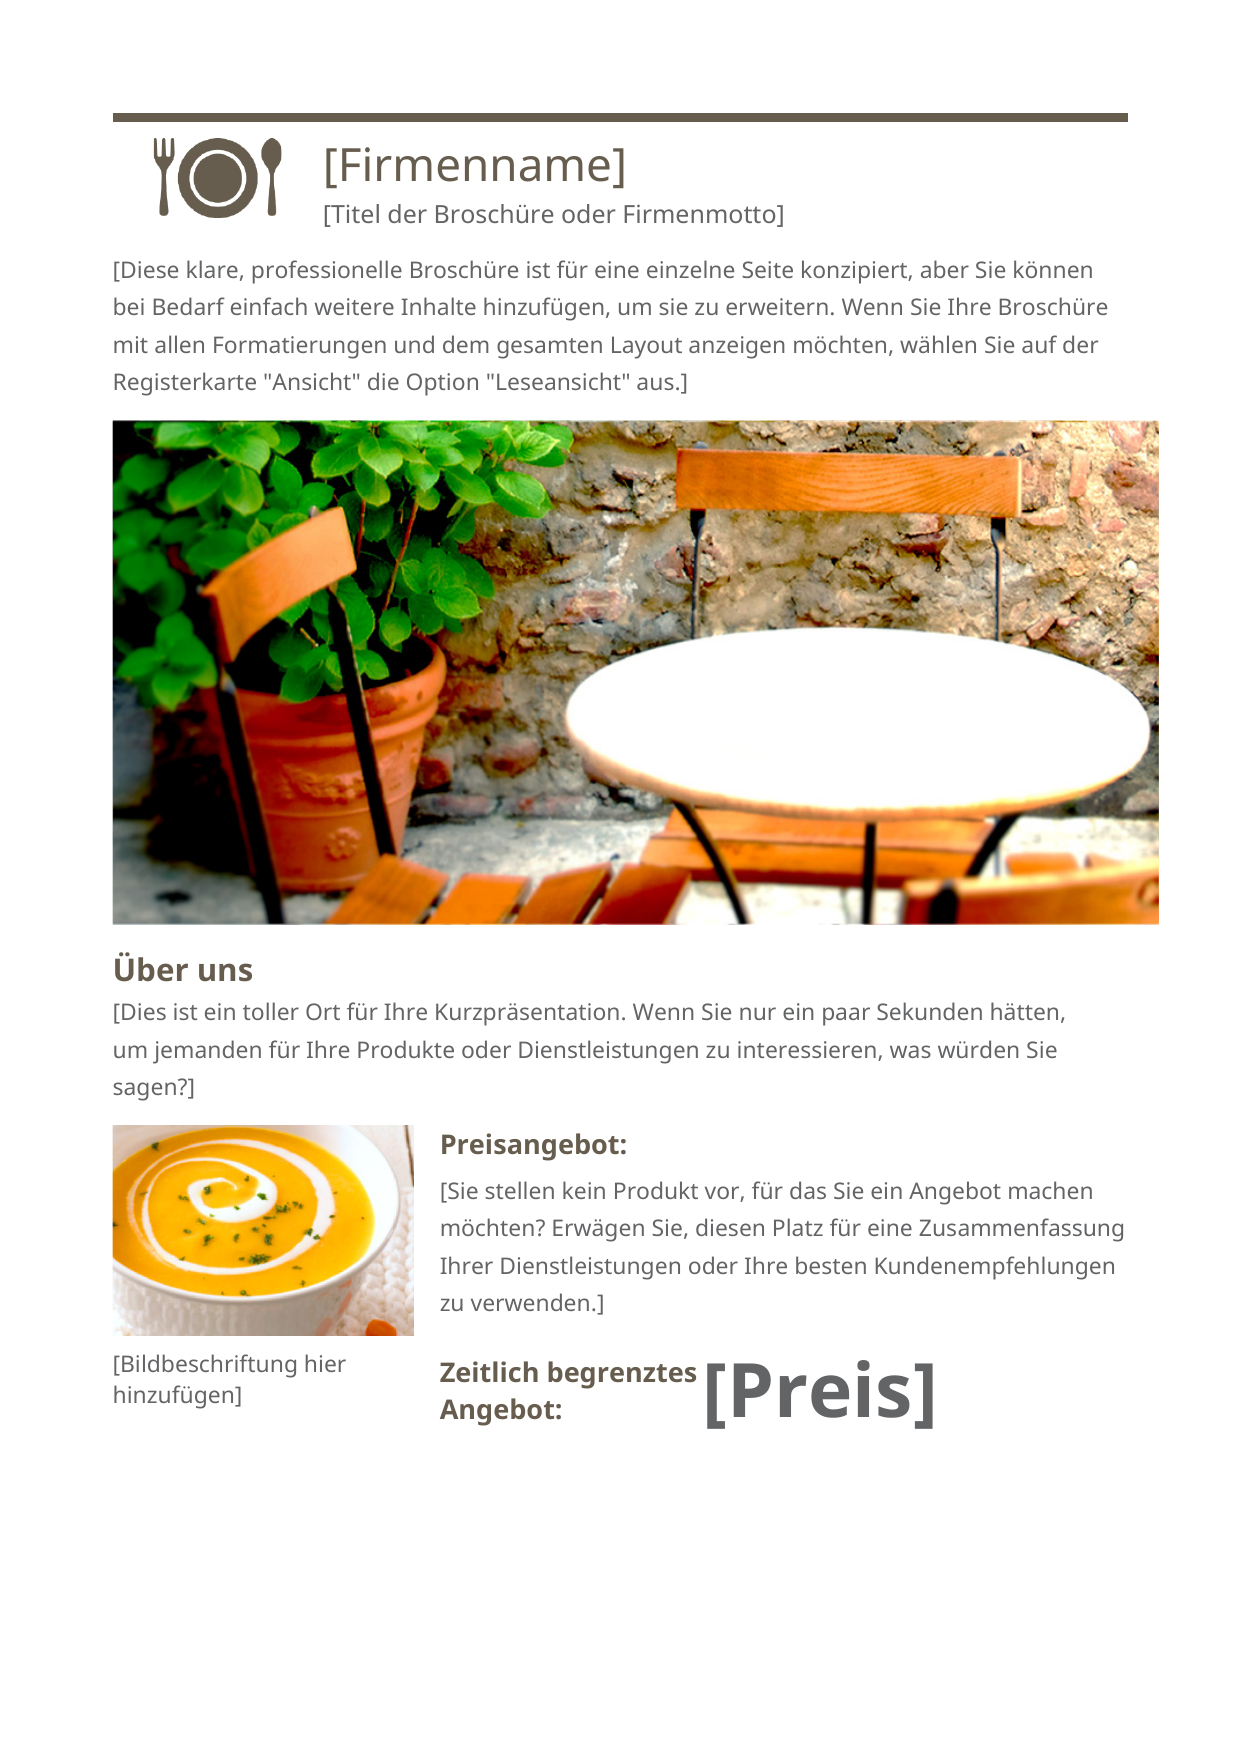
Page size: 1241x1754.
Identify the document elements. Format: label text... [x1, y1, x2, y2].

text [Diese klare, professionelle Broschüre ist für eine einzelne Seite konzipiert, aber Sie können bei Bedarf einfach weitere Inhalte hinzufügen, um sie zu erweitern. Wenn Sie Ihre Broschüre mit allen Formatierungen und dem gesamten Layout anzeigen möchten, wählen Sie auf der Registerkarte "Ansicht" die Option "Leseansicht" aus.] [112, 254, 1128, 397]
table_header Preisangebot: [Sie stellen kein Produkt vor, für das Sie ein Angebot machen möchten? Erwägen Sie, diesen Platz für eine Zusammenfassung Ihrer Dienstleistungen oder Ihre besten Kundenempfehlungen zu verwenden.] [440, 1126, 1128, 1440]
table_header [113, 122, 323, 254]
picture [112, 1125, 414, 1336]
picture [112, 420, 1159, 925]
table_header [Firmenname] [Titel der Broschüre oder Firmenmotto] [323, 122, 1128, 254]
picture [153, 138, 282, 218]
subtitle Über uns [112, 947, 1128, 990]
text [Dies ist ein toller Ort für Ihre Kurzpräsentation. Wenn Sie nur ein paar Sekunden hätten, um jemanden für Ihre Produkte oder Dienstleistungen zu interessieren, was würden Sie sagen?] [112, 996, 1128, 1103]
table_header [Bildbeschriftung hier hinzufügen] [113, 1126, 439, 1440]
